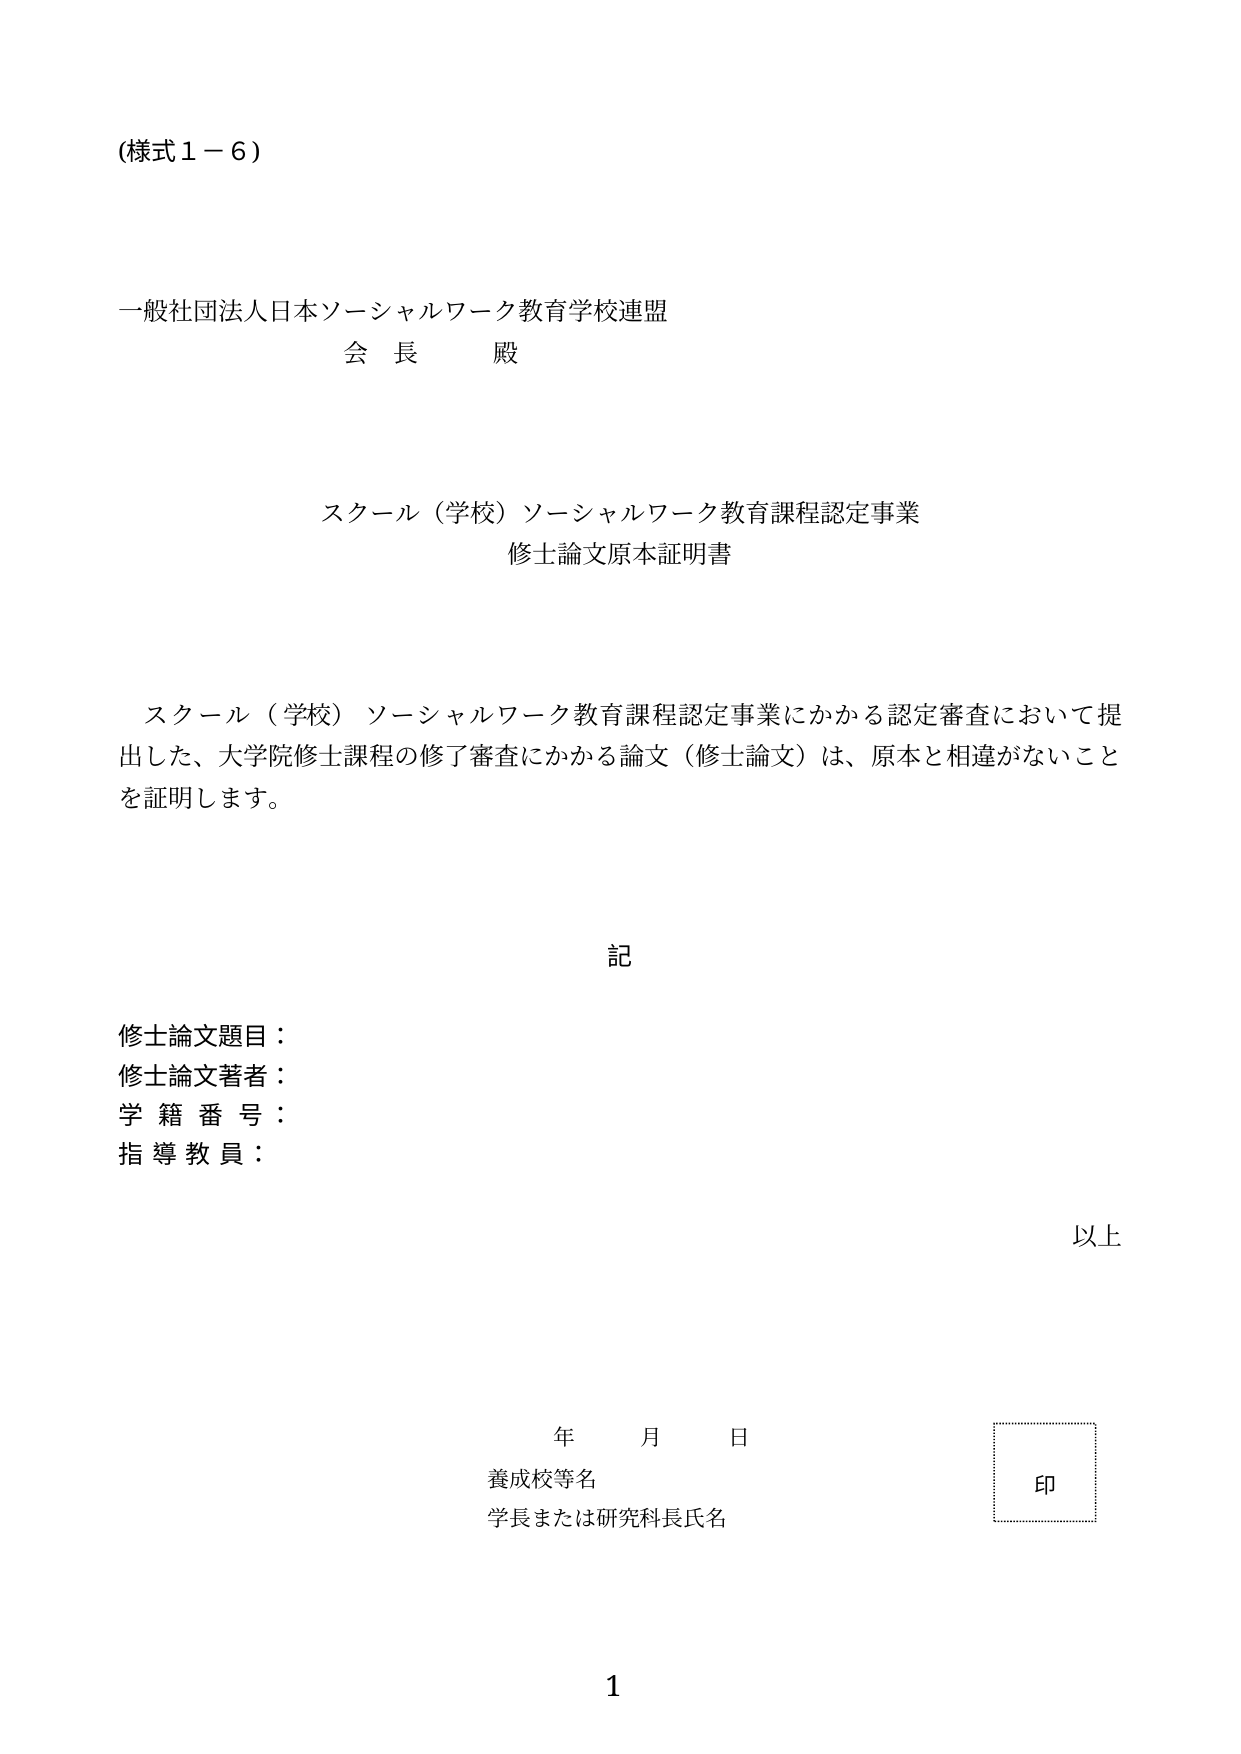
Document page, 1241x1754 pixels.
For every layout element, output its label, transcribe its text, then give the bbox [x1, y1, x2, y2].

text スクール（ 学校） ソーシャルワーク教育課程認定事業にかかる認定審査において提出した、大学院修士課程の修了審査にかかる論文（修士論文）は、原本と相違がないことを証明します。 [118, 695, 1122, 814]
text (様式１－６) [118, 134, 1176, 168]
text 記 [71, 939, 1169, 973]
text 会 長 殿 [343, 333, 1176, 369]
text スクール（学校）ソーシャルワーク教育課程認定事業修士論文原本証明書 [320, 493, 920, 571]
text 修士論文題目： 修士論文著者： 学 籍 番 号： 指 導 教 員： [118, 1019, 293, 1171]
text 年 月 日養成校等名 [487, 1420, 750, 1493]
text 一般社団法人日本ソーシャルワーク教育学校連盟 [118, 292, 1176, 328]
text 以上 [71, 1217, 1122, 1252]
text 学長または研究科長氏名 [487, 1504, 1176, 1532]
